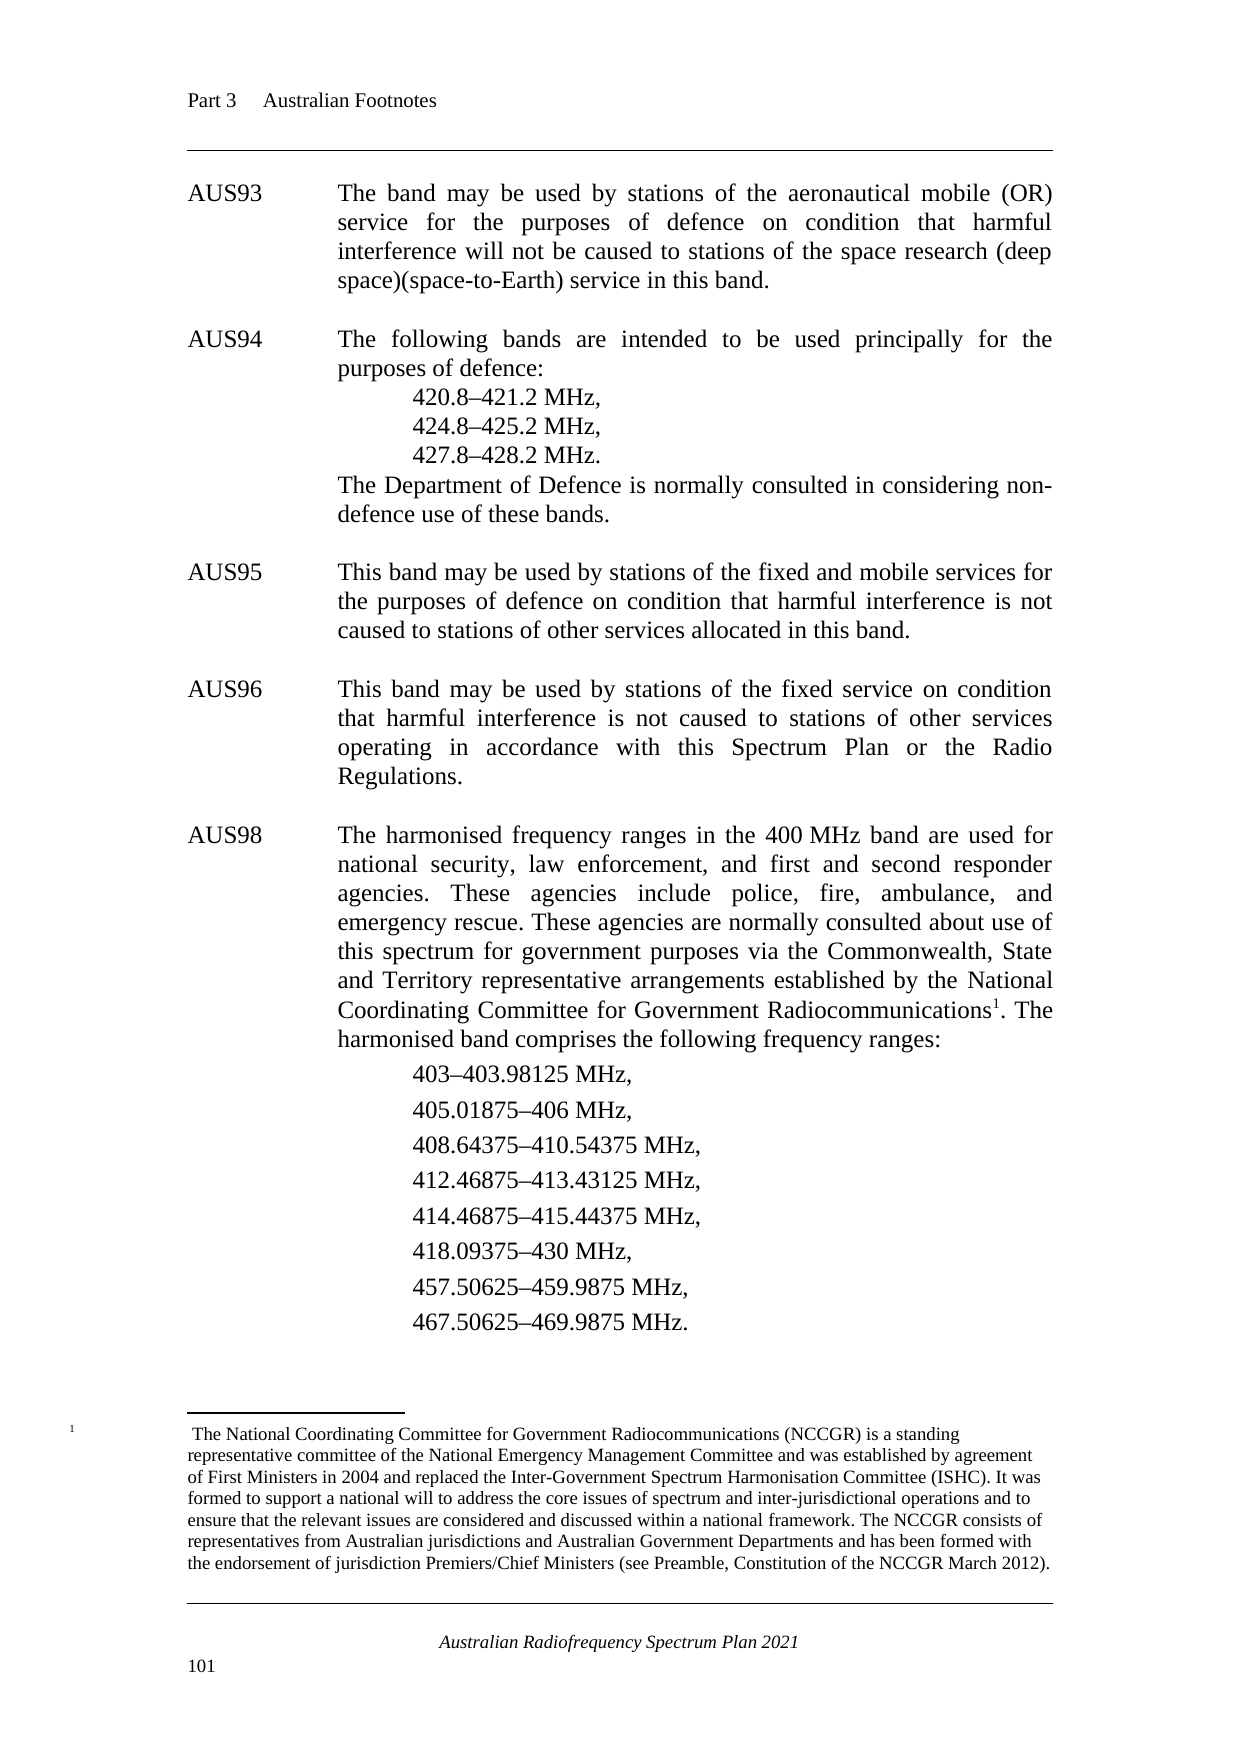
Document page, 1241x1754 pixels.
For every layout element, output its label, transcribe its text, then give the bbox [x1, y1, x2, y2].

text 427.8–428.2 MHz. [412, 441, 1053, 470]
text 412.46875–413.43125 MHz, [412, 1166, 1053, 1195]
text 408.64375–410.54375 MHz, [412, 1130, 1053, 1159]
text 418.09375–430 MHz, [412, 1236, 1053, 1266]
text 424.8–425.2 MHz, [412, 411, 1053, 441]
text 414.46875–415.44375 MHz, [412, 1201, 1053, 1230]
text AUS98 The harmonised frequency ranges in the 400 MHz band are used for national security, law enforcement, and first and second responder agencies. These agencies include police, fire, ambulance, and emergency rescue. These agencies are normally consulted about use of this spectrum for government purposes via the Commonwealth, State and Territory representative arrangements established by the National Coordinating Committee for Government Radiocommunications. The harmonised band comprises the following frequency ranges: [187, 820, 1053, 1053]
text 403–403.98125 MHz, [412, 1059, 1053, 1088]
text The Department of Defence is normally consulted in considering non-defence use of these bands. [337, 470, 1053, 528]
text AUS94 The following bands are intended to be used principally for the purposes of defence: [187, 324, 1053, 382]
text AUS95 This band may be used by stations of the fixed and mobile services for the purposes of defence on condition that harmful interference is not caused to stations of other services allocated in this band. [187, 557, 1053, 645]
text 405.01875–406 MHz, [412, 1095, 1053, 1124]
text 457.50625–459.9875 MHz, [412, 1272, 1053, 1301]
text AUS93 The band may be used by stations of the aeronautical mobile (OR) service for the purposes of defence on condition that harmful interference will not be caused to stations of the space research (deep space)(space-to-Earth) service in this band. [187, 178, 1053, 295]
text AUS96 This band may be used by stations of the fixed service on condition that harmful interference is not caused to stations of other services operating in accordance with this Spectrum Plan or the Radio Regulations. [187, 674, 1053, 791]
text 420.8–421.2 MHz, [412, 382, 1053, 411]
text 467.50625–469.9875 MHz. [412, 1307, 1053, 1336]
